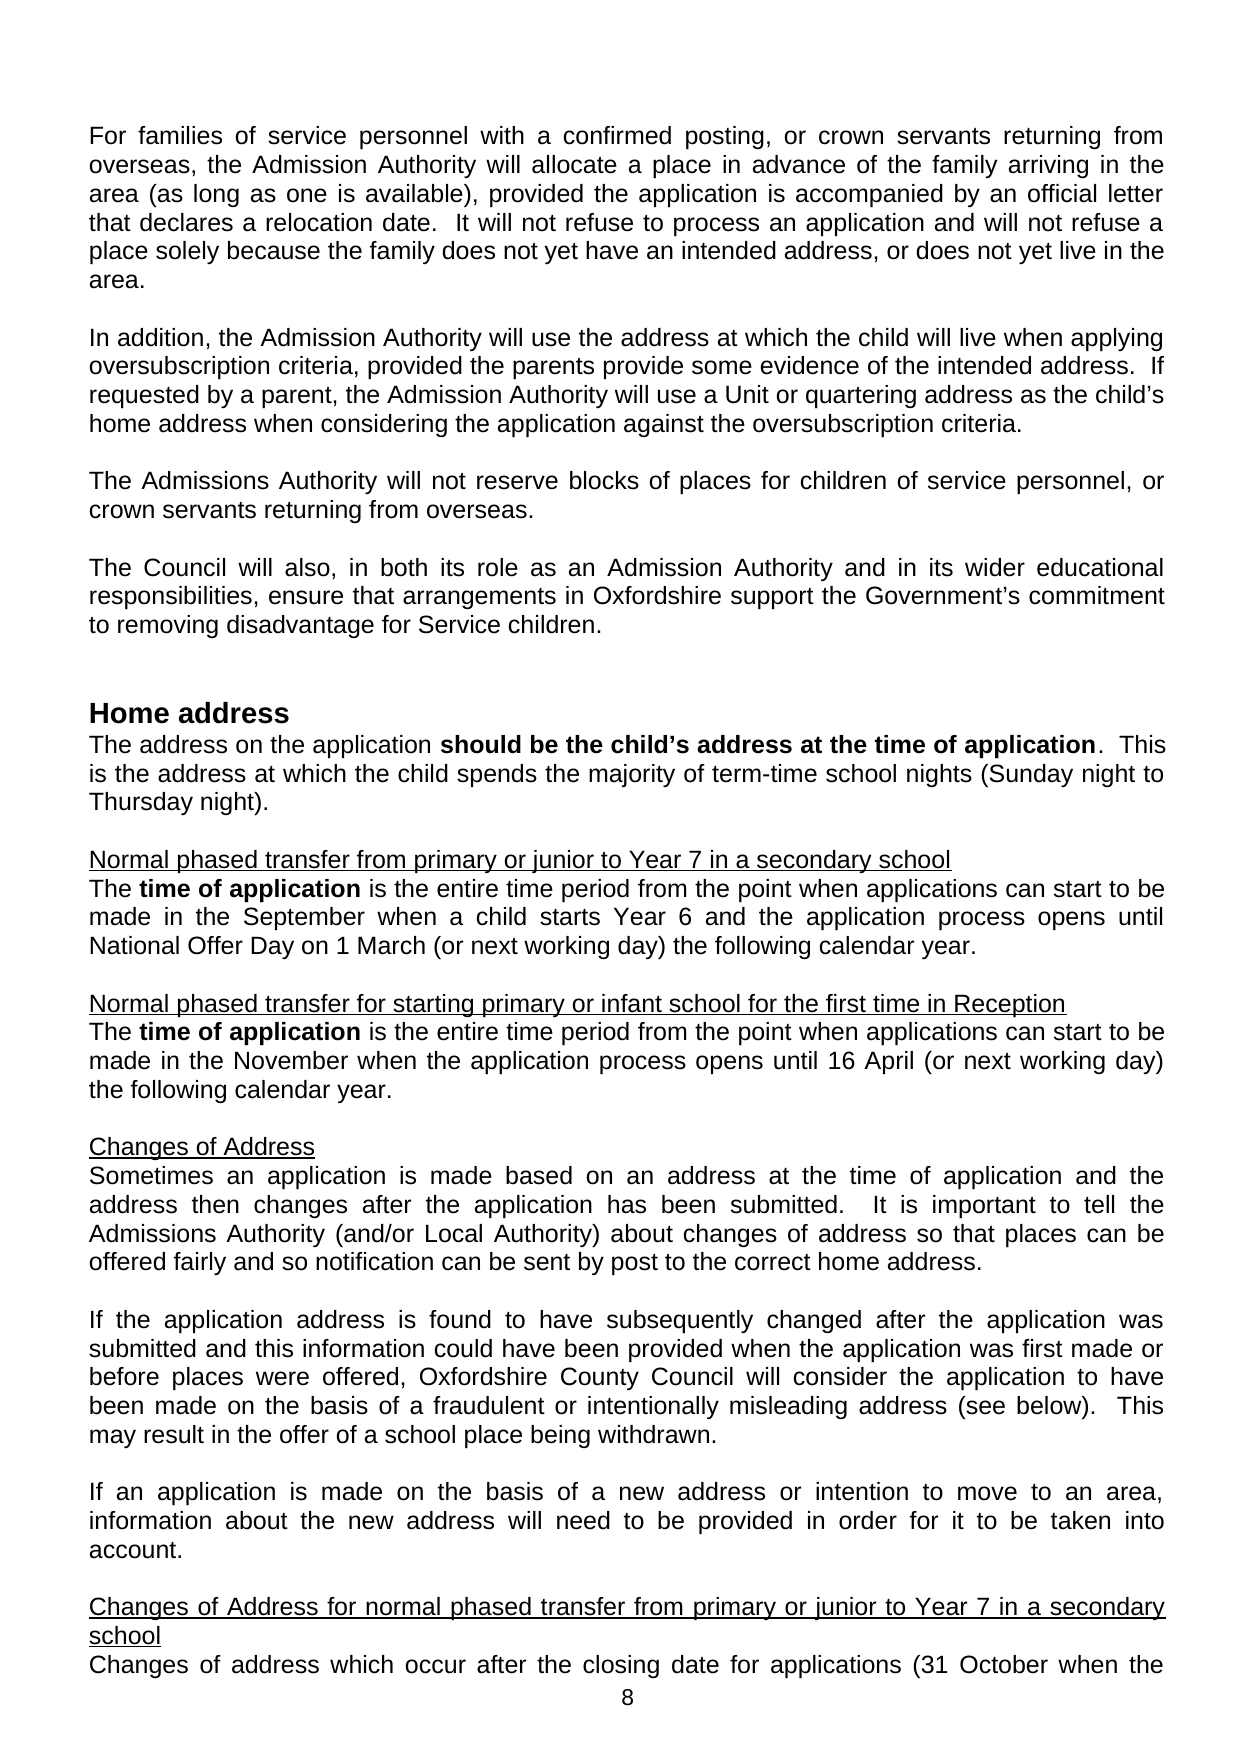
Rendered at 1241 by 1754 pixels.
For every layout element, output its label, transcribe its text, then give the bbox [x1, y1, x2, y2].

text Normal phased transfer from primary or junior to Year 7 in a secondary school [89, 845, 1166, 873]
text If an application is made on the basis of a new address or intention to move to an area, information about the new address will need to be provided in order for it to be taken into account. [89, 1477, 1166, 1563]
text Changes of Address for normal phased transfer from primary or junior to Year 7 in a secondary school [89, 1619, 1166, 1650]
text Normal phased transfer for starting primary or infant school for the first time in Reception [89, 988, 1166, 1017]
text The Admissions Authority will not reserve blocks of places for children of service personnel, or crown servants returning from overseas. [89, 466, 1166, 524]
text For families of service personnel with a confirmed posting, or crown servants returning from overseas, the Admission Authority will allocate a place in advance of the family arriving in the area (as long as one is available), provided the application is accompanied by an official letter that declares a relocation date. It will not refuse to process an application and will not refuse a place solely because the family does not yet have an intended address, or does not yet live in the area. [89, 121, 1166, 294]
text The time of application is the entire time period from the point when applications can start to be made in the November when the application process opens until 16 April (or next working day) the following calendar year. [89, 1017, 1166, 1103]
text The time of application is the entire time period from the point when applications can start to be made in the September when a child starts Year 6 and the application process opens until National Offer Day on 1 March (or next working day) the following calendar year. [89, 873, 1166, 960]
text The address on the application should be the child’s address at the time of application. This is the address at which the child spends the majority of term-time school nights (Sunday night to Thursday night). [89, 730, 1166, 816]
text The Council will also, in both its role as an Admission Authority and in its wider educational responsibilities, ensure that arrangements in Oxfordshire support the Government’s commitment to removing disadvantage for Service children. [89, 552, 1166, 639]
text Home address [89, 696, 1166, 730]
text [89, 1650, 1166, 1678]
text Changes of Address for normal phased transfer from primary or junior to Year 7 in a secondary school [89, 1592, 1166, 1617]
text If the application address is found to have subsequently changed after the application was submitted and this information could have been provided when the application was first made or before places were offered, Oxfordshire County Council will consider the application to have been made on the basis of a fraudulent or intentionally misleading address (see below). This may result in the offer of a school place being withdrawn. [89, 1305, 1166, 1448]
text Changes of Address [89, 1132, 1166, 1161]
text In addition, the Admission Authority will use the address at which the child will live when applying oversubscription criteria, provided the parents provide some evidence of the intended address. If requested by a parent, the Admission Authority will use a Unit or quartering address as the child’s home address when considering the application against the oversubscription criteria. [89, 322, 1166, 437]
text Sometimes an application is made based on an address at the time of application and the address then changes after the application has been submitted. It is important to tell the Admissions Authority (and/or Local Authority) about changes of address so that places can be offered fairly and so notification can be sent by post to the correct home address. [89, 1161, 1166, 1276]
